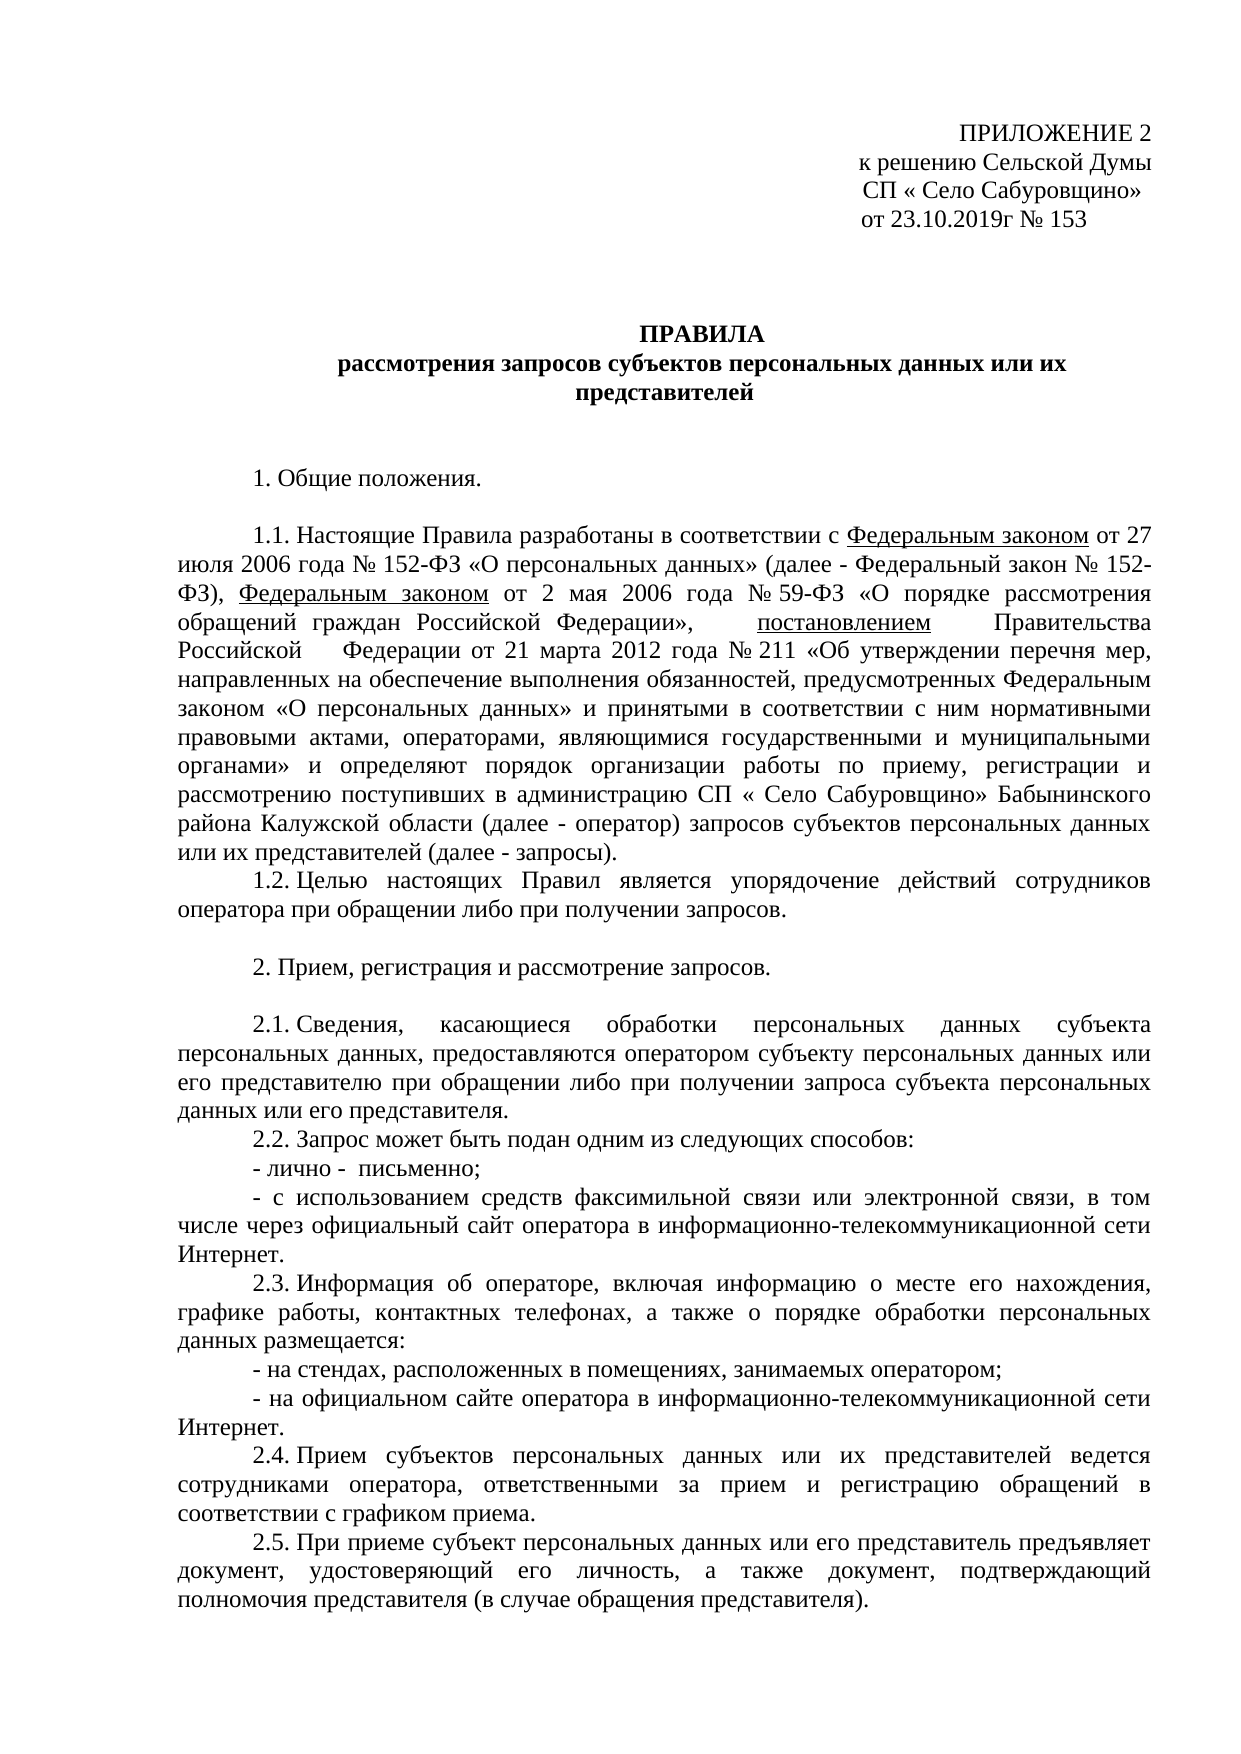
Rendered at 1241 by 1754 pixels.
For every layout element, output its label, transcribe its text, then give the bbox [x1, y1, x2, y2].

text ПРИЛОЖЕНИЕ 2 [177, 118, 1152, 147]
text 1.2. Целью настоящих Правил является упорядочение действий сотрудников оператора при обращении либо при получении запросов. [177, 866, 1152, 923]
text ПРАВИЛА [177, 319, 1152, 348]
text 2.1. Сведения, касающиеся обработки персональных данных субъекта персональных данных, предоставляются оператором субъекту персональных данных или его представителю при обращении либо при получении запроса субъекта персональных данных или его представителя. [177, 1009, 1152, 1124]
text 2.2. Запрос может быть подан одним из следующих способов: [177, 1124, 1152, 1153]
text 1. Общие положения. [177, 463, 1152, 492]
text 2.3. Информация об операторе, включая информацию о месте его нахождения, графике работы, контактных телефонах, а также о порядке обработки персональных данных размещается: [177, 1268, 1152, 1354]
text СП « Село Сабуровщино» [177, 176, 1152, 204]
text - с использованием средств факсимильной связи или электронной связи, в том числе через официальный сайт оператора в информационно-телекоммуникационной сети Интернет. [177, 1182, 1152, 1268]
text рассмотрения запросов субъектов персональных данных или их представителей [177, 348, 1152, 406]
text к решению Сельской Думы [177, 147, 1152, 176]
text 2. Прием, регистрация и рассмотрение запросов. [177, 952, 1152, 981]
text - лично - письменно; [177, 1153, 1152, 1182]
text 2.4. Прием субъектов персональных данных или их представителей ведется сотрудниками оператора, ответственными за прием и регистрацию обращений в соответствии с графиком приема. [177, 1441, 1152, 1527]
text - на официальном сайте оператора в информационно-телекоммуникационной сети Интернет. [177, 1383, 1152, 1441]
text 1.1. Настоящие Правила разработаны в соответствии с Федеральным законом от 27 июля 2006 года № 152-ФЗ «О персональных данных» (далее - Федеральный закон № 152-ФЗ), Федеральным законом от 2 мая 2006 года № 59-ФЗ «О порядке рассмотрения обращений граждан Российской Федерации», постановлением Правительства Российской Федерации от 21 марта 2012 года № 211 «Об утверждении перечня мер, направленных на обеспечение выполнения обязанностей, предусмотренных Федеральным законом «О персональных данных» и принятыми в соответствии с ним нормативными правовыми актами, операторами, являющимися государственными и муниципальными органами» и определяют порядок организации работы по приему, регистрации и рассмотрению поступивших в администрацию СП « Село Сабуровщино» Бабынинского района Калужской области (далее - оператор) запросов субъектов персональных данных или их представителей (далее - запросы). [177, 521, 1152, 866]
text 2.5. При приеме субъект персональных данных или его представитель предъявляет документ, удостоверяющий его личность, а также документ, подтверждающий полномочия представителя (в случае обращения представителя). [177, 1527, 1152, 1613]
text от 23.10.2019г № 153 [177, 204, 1152, 233]
text - на стендах, расположенных в помещениях, занимаемых оператором; [177, 1354, 1152, 1383]
